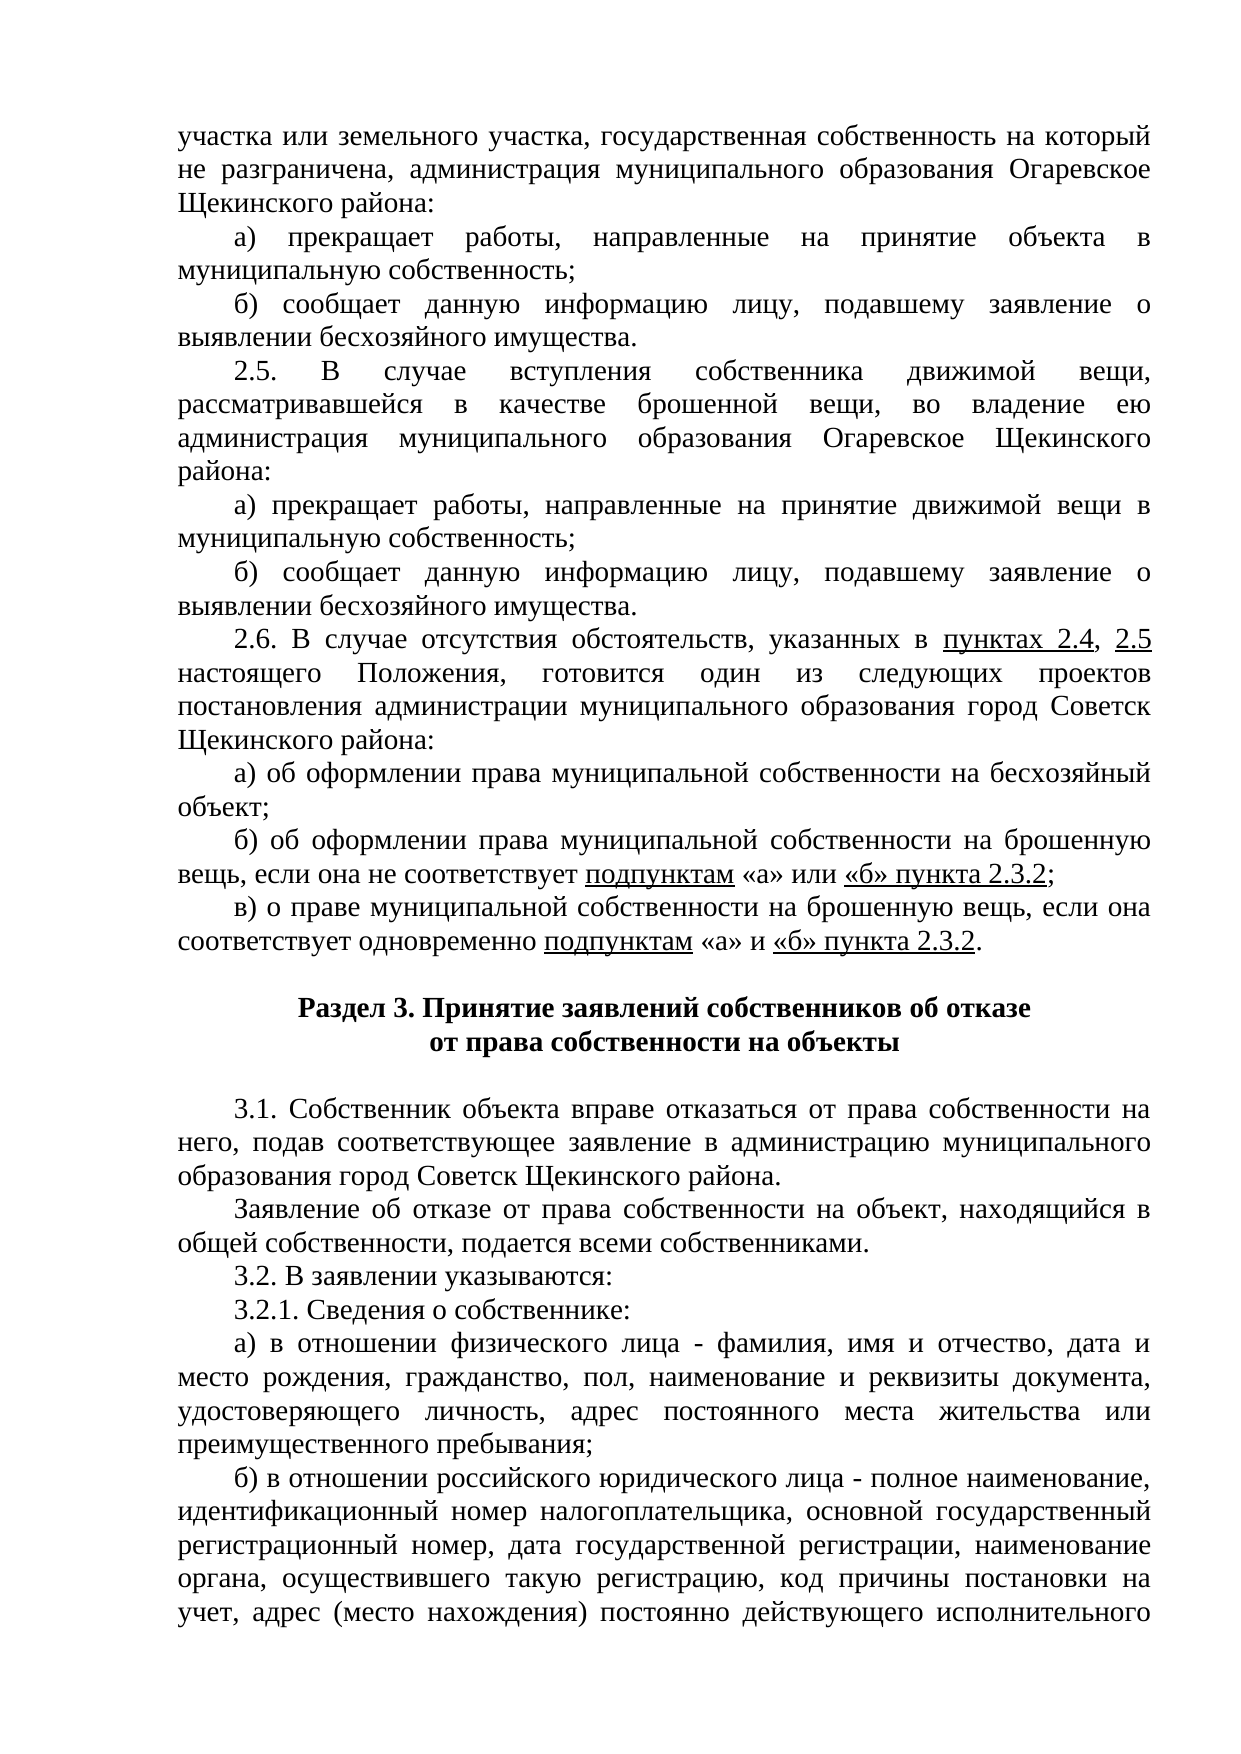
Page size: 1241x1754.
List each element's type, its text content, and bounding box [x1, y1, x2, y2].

text 2.5. В случае вступления собственника движимой вещи, рассматривавшейся в качестве брошенной вещи, во владение ею администрация муниципального образования Огаревское Щекинского района: [177, 353, 1152, 487]
text Раздел 3. Принятие заявлений собственников об отказе [177, 990, 1152, 1024]
text б) об оформлении права муниципальной собственности на брошенную вещь, если она не соответствует подпунктам «а» или «б» пункта 2.3.2; [177, 822, 1152, 889]
text а) об оформлении права муниципальной собственности на бесхозяйный объект; [177, 755, 1152, 822]
text в) о праве муниципальной собственности на брошенную вещь, если она соответствует одновременно подпунктам «а» и «б» пункта 2.3.2. [177, 889, 1152, 957]
text 3.2.1. Сведения о собственнике: [177, 1292, 1152, 1326]
text 3.1. Собственник объекта вправе отказаться от права собственности на него, подав соответствующее заявление в администрацию муниципального образования город Советск Щекинского района. [177, 1091, 1152, 1191]
text от права собственности на объекты [177, 1024, 1152, 1057]
text а) прекращает работы, направленные на принятие объекта в муниципальную собственность; [177, 219, 1152, 286]
text а) в отношении физического лица - фамилия, имя и отчество, дата и место рождения, гражданство, пол, наименование и реквизиты документа, удостоверяющего личность, адрес постоянного места жительства или преимущественного пребывания; [177, 1326, 1152, 1460]
text Заявление об отказе от права собственности на объект, находящийся в общей собственности, подается всеми собственниками. [177, 1191, 1152, 1258]
text 2.6. В случае отсутствия обстоятельств, указанных в пунктах 2.4, 2.5 настоящего Положения, готовится один из следующих проектов постановления администрации муниципального образования город Советск Щекинского района: [177, 621, 1152, 755]
text 3.2. В заявлении указываются: [177, 1258, 1152, 1292]
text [177, 118, 1152, 219]
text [177, 1460, 1152, 1627]
text а) прекращает работы, направленные на принятие движимой вещи в муниципальную собственность; [177, 487, 1152, 554]
text б) сообщает данную информацию лицу, подавшему заявление о выявлении бесхозяйного имущества. [177, 286, 1152, 353]
text б) сообщает данную информацию лицу, подавшему заявление о выявлении бесхозяйного имущества. [177, 554, 1152, 621]
